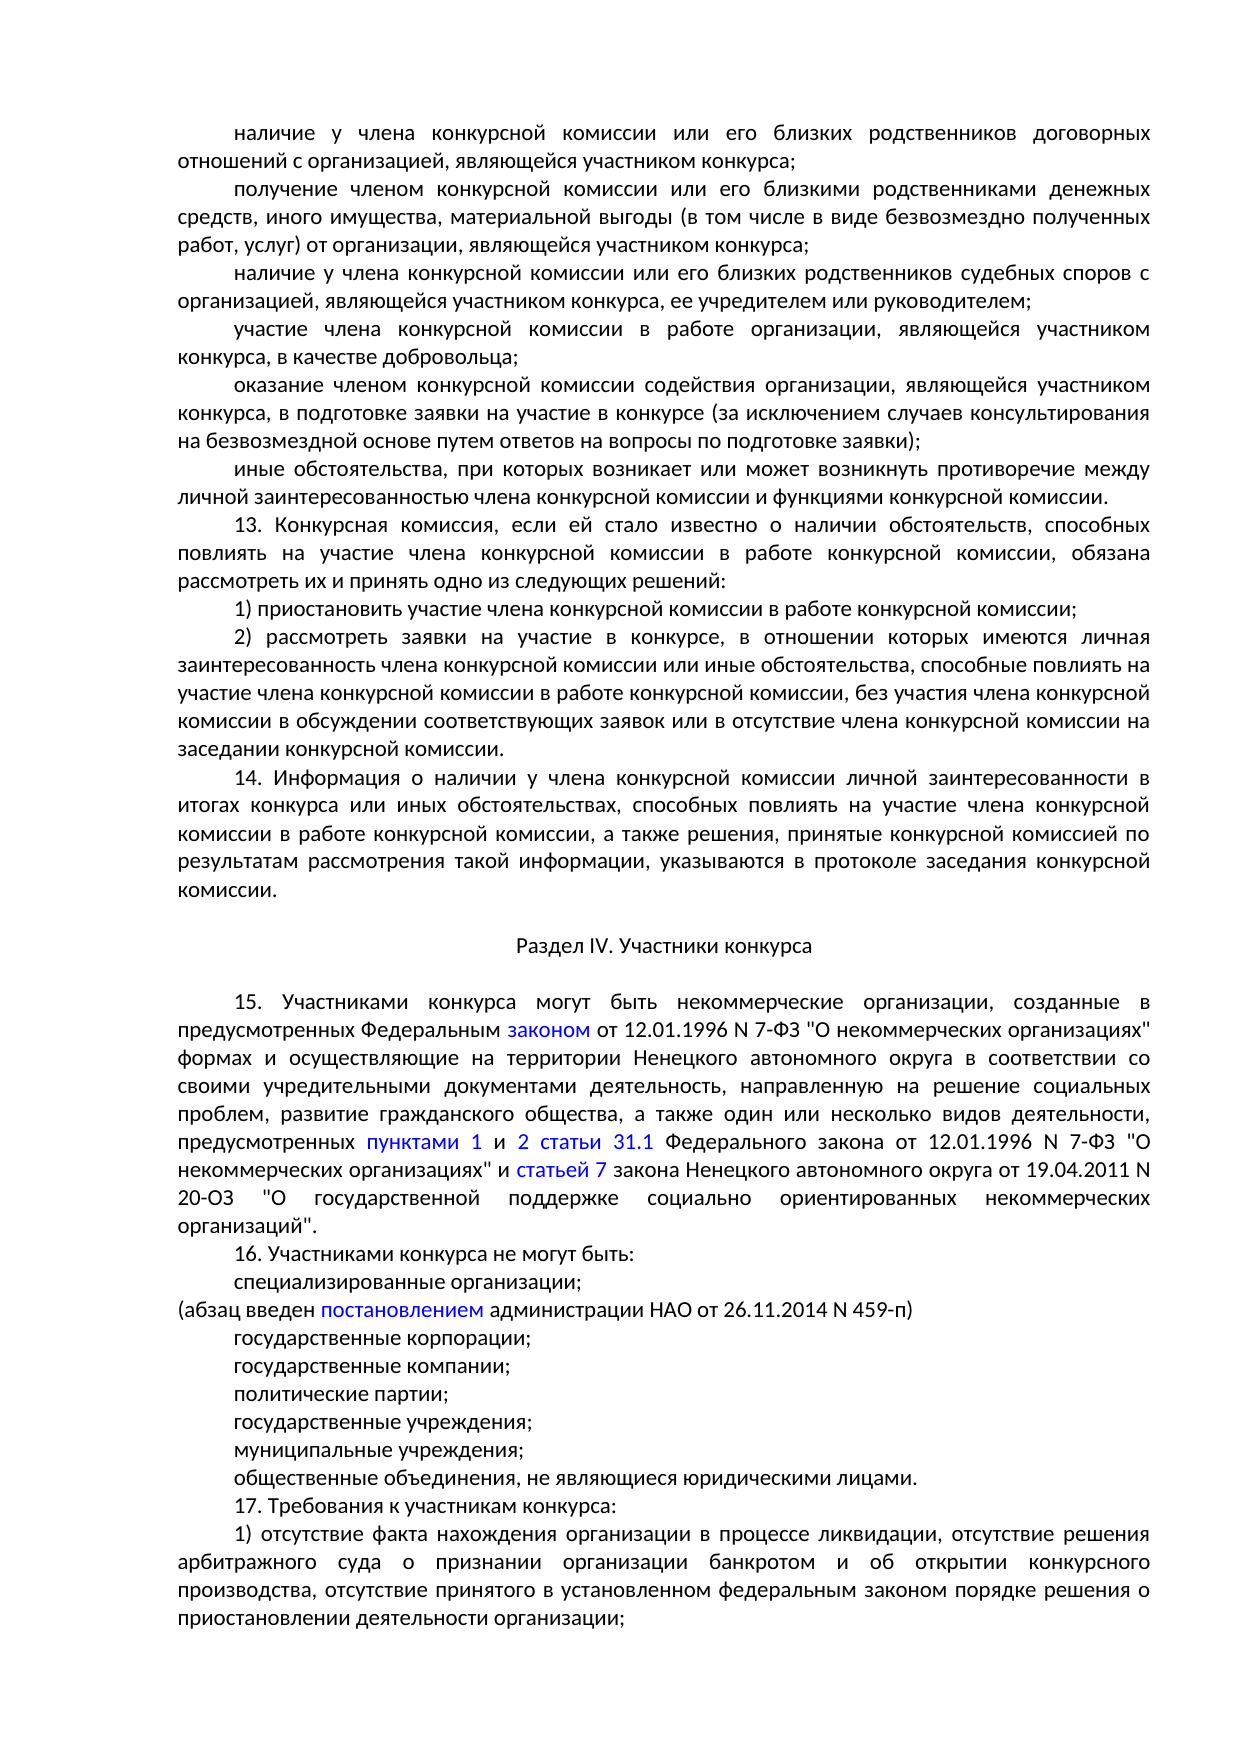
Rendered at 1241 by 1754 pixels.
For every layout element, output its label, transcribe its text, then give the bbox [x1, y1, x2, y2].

text государственные корпорации; [177, 1323, 1152, 1351]
text 1) приостановить участие члена конкурсной комиссии в работе конкурсной комиссии; [177, 594, 1152, 622]
text муниципальные учреждения; [177, 1435, 1152, 1463]
text 16. Участниками конкурса не могут быть: [177, 1239, 1152, 1267]
text 13. Конкурсная комиссия, если ей стало известно о наличии обстоятельств, способных повлиять на участие члена конкурсной комиссии в работе конкурсной комиссии, обязана рассмотреть их и принять одно из следующих решений: [177, 510, 1152, 594]
text 1) отсутствие факта нахождения организации в процессе ликвидации, отсутствие решения арбитражного суда о признании организации банкротом и об открытии конкурсного производства, отсутствие принятого в установленном федеральным законом порядке решения о приостановлении деятельности организации; [177, 1519, 1152, 1631]
text (абзац введен постановлением администрации НАО от 26.11.2014 N 459-п) [177, 1295, 1152, 1323]
text государственные компании; [177, 1351, 1152, 1379]
text политические партии; [177, 1379, 1152, 1407]
text иные обстоятельства, при которых возникает или может возникнуть противоречие между личной заинтересованностью члена конкурсной комиссии и функциями конкурсной комиссии. [177, 454, 1152, 510]
text Раздел IV. Участники конкурса [177, 931, 1152, 959]
text оказание членом конкурсной комиссии содействия организации, являющейся участником конкурса, в подготовке заявки на участие в конкурсе (за исключением случаев консультирования на безвозмездной основе путем ответов на вопросы по подготовке заявки); [177, 370, 1152, 454]
text 15. Участниками конкурса могут быть некоммерческие организации, созданные в предусмотренных Федеральным законом от 12.01.1996 N 7-ФЗ "О некоммерческих организациях" формах и осуществляющие на территории Ненецкого автономного округа в соответствии со своими учредительными документами деятельность, направленную на решение социальных проблем, развитие гражданского общества, а также один или несколько видов деятельности, предусмотренных пунктами 1 и 2 статьи 31.1 Федерального закона от 12.01.1996 N 7-ФЗ "О некоммерческих организациях" и статьей 7 закона Ненецкого автономного округа от 19.04.2011 N 20-ОЗ "О государственной поддержке социально ориентированных некоммерческих организаций". [177, 987, 1152, 1239]
text государственные учреждения; [177, 1407, 1152, 1435]
text 14. Информация о наличии у члена конкурсной комиссии личной заинтересованности в итогах конкурса или иных обстоятельствах, способных повлиять на участие члена конкурсной комиссии в работе конкурсной комиссии, а также решения, принятые конкурсной комиссией по результатам рассмотрения такой информации, указываются в протоколе заседания конкурсной комиссии. [177, 763, 1152, 903]
text наличие у члена конкурсной комиссии или его близких родственников судебных споров с организацией, являющейся участником конкурса, ее учредителем или руководителем; [177, 258, 1152, 314]
text наличие у члена конкурсной комиссии или его близких родственников договорных отношений с организацией, являющейся участником конкурса; [177, 118, 1152, 174]
text общественные объединения, не являющиеся юридическими лицами. [177, 1463, 1152, 1491]
text получение членом конкурсной комиссии или его близкими родственниками денежных средств, иного имущества, материальной выгоды (в том числе в виде безвозмездно полученных работ, услуг) от организации, являющейся участником конкурса; [177, 174, 1152, 258]
text 17. Требования к участникам конкурса: [177, 1491, 1152, 1519]
text 2) рассмотреть заявки на участие в конкурсе, в отношении которых имеются личная заинтересованность члена конкурсной комиссии или иные обстоятельства, способные повлиять на участие члена конкурсной комиссии в работе конкурсной комиссии, без участия члена конкурсной комиссии в обсуждении соответствующих заявок или в отсутствие члена конкурсной комиссии на заседании конкурсной комиссии. [177, 622, 1152, 763]
text специализированные организации; [177, 1267, 1152, 1295]
text участие члена конкурсной комиссии в работе организации, являющейся участником конкурса, в качестве добровольца; [177, 314, 1152, 370]
